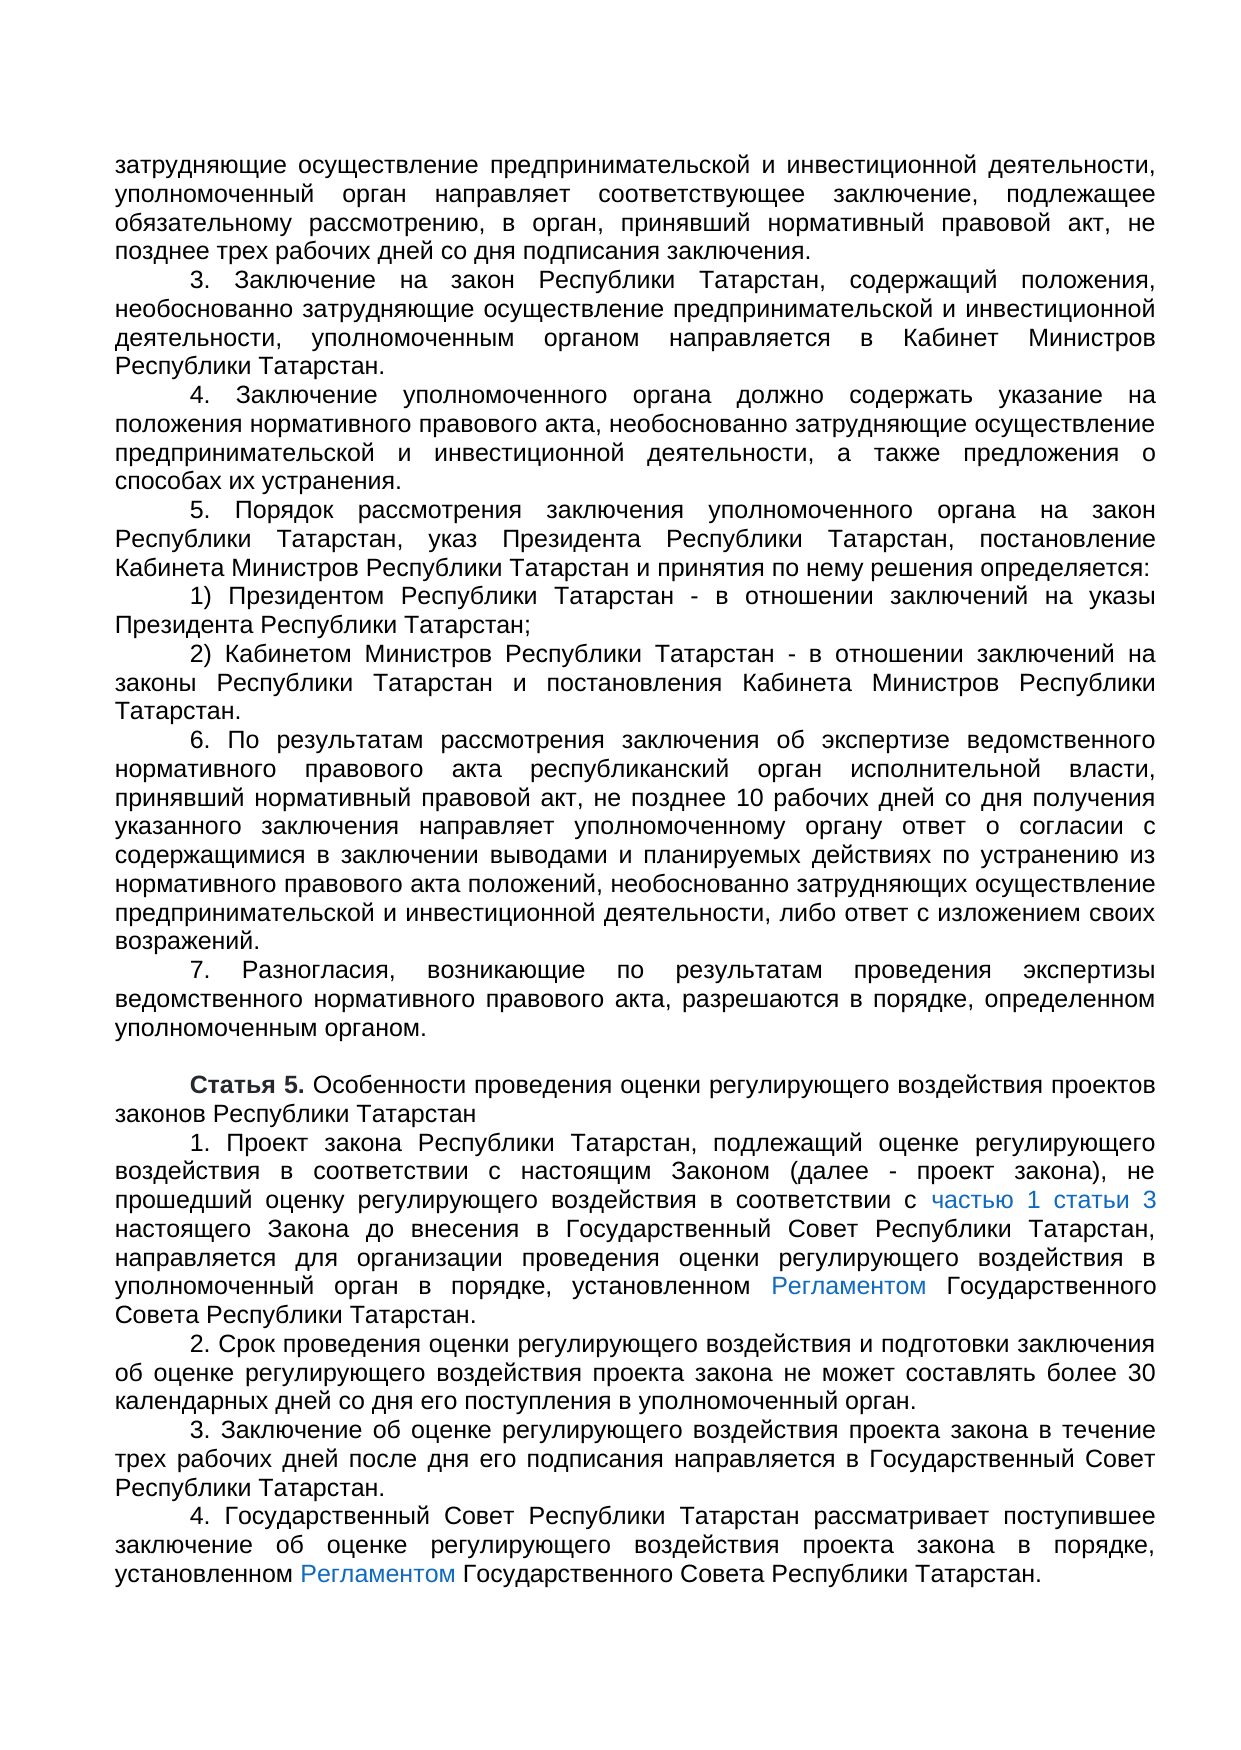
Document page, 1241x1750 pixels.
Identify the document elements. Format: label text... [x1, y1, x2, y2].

text 3. Заключение об оценке регулирующего воздействия проекта закона в течение трех рабочих дней после дня его подписания направляется в Государственный Совет Республики Татарстан. [114, 1415, 1157, 1501]
text 4. Заключение уполномоченного органа должно содержать указание на положения нормативного правового акта, необоснованно затрудняющие осуществление предпринимательской и инвестиционной деятельности, а также предложения о способах их устранения. [114, 380, 1157, 495]
text 1) Президентом Республики Татарстан - в отношении заключений на указы Президента Республики Татарстан; [114, 581, 1157, 639]
text 4. Государственный Совет Республики Татарстан рассматривает поступившее заключение об оценке регулирующего воздействия проекта закона в порядке, установленном Регламентом Государственного Совета Республики Татарстан. [114, 1501, 1157, 1587]
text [114, 150, 1157, 265]
text Статья 5. Особенности проведения оценки регулирующего воздействия проектов законов Республики Татарстан [114, 1070, 1157, 1127]
text 3. Заключение на закон Республики Татарстан, содержащий положения, необоснованно затрудняющие осуществление предпринимательской и инвестиционной деятельности, уполномоченным органом направляется в Кабинет Министров Республики Татарстан. [114, 265, 1157, 380]
text 1. Проект закона Республики Татарстан, подлежащий оценке регулирующего воздействия в соответствии с настоящим Законом (далее - проект закона), не прошедший оценку регулирующего воздействия в соответствии с частью 1 статьи 3 настоящего Закона до внесения в Государственный Совет Республики Татарстан, направляется для организации проведения оценки регулирующего воздействия в уполномоченный орган в порядке, установленном Регламентом Государственного Совета Республики Татарстан. [114, 1127, 1157, 1329]
text 5. Порядок рассмотрения заключения уполномоченного органа на закон Республики Татарстан, указ Президента Республики Татарстан, постановление Кабинета Министров Республики Татарстан и принятия по нему решения определяется: [114, 495, 1157, 581]
text 6. По результатам рассмотрения заключения об экспертизе ведомственного нормативного правового акта республиканский орган исполнительной власти, принявший нормативный правовой акт, не позднее 10 рабочих дней со дня получения указанного заключения направляет уполномоченному органу ответ о согласии с содержащимися в заключении выводами и планируемых действиях по устранению из нормативного правового акта положений, необоснованно затрудняющих осуществление предпринимательской и инвестиционной деятельности, либо ответ с изложением своих возражений. [114, 725, 1157, 955]
text 2) Кабинетом Министров Республики Татарстан - в отношении заключений на законы Республики Татарстан и постановления Кабинета Министров Республики Татарстан. [114, 639, 1157, 725]
text 7. Разногласия, возникающие по результатам проведения экспертизы ведомственного нормативного правового акта, разрешаются в порядке, определенном уполномоченным органом. [114, 955, 1157, 1041]
text 2. Срок проведения оценки регулирующего воздействия и подготовки заключения об оценке регулирующего воздействия проекта закона не может составлять более 30 календарных дней со дня его поступления в уполномоченный орган. [114, 1329, 1157, 1415]
